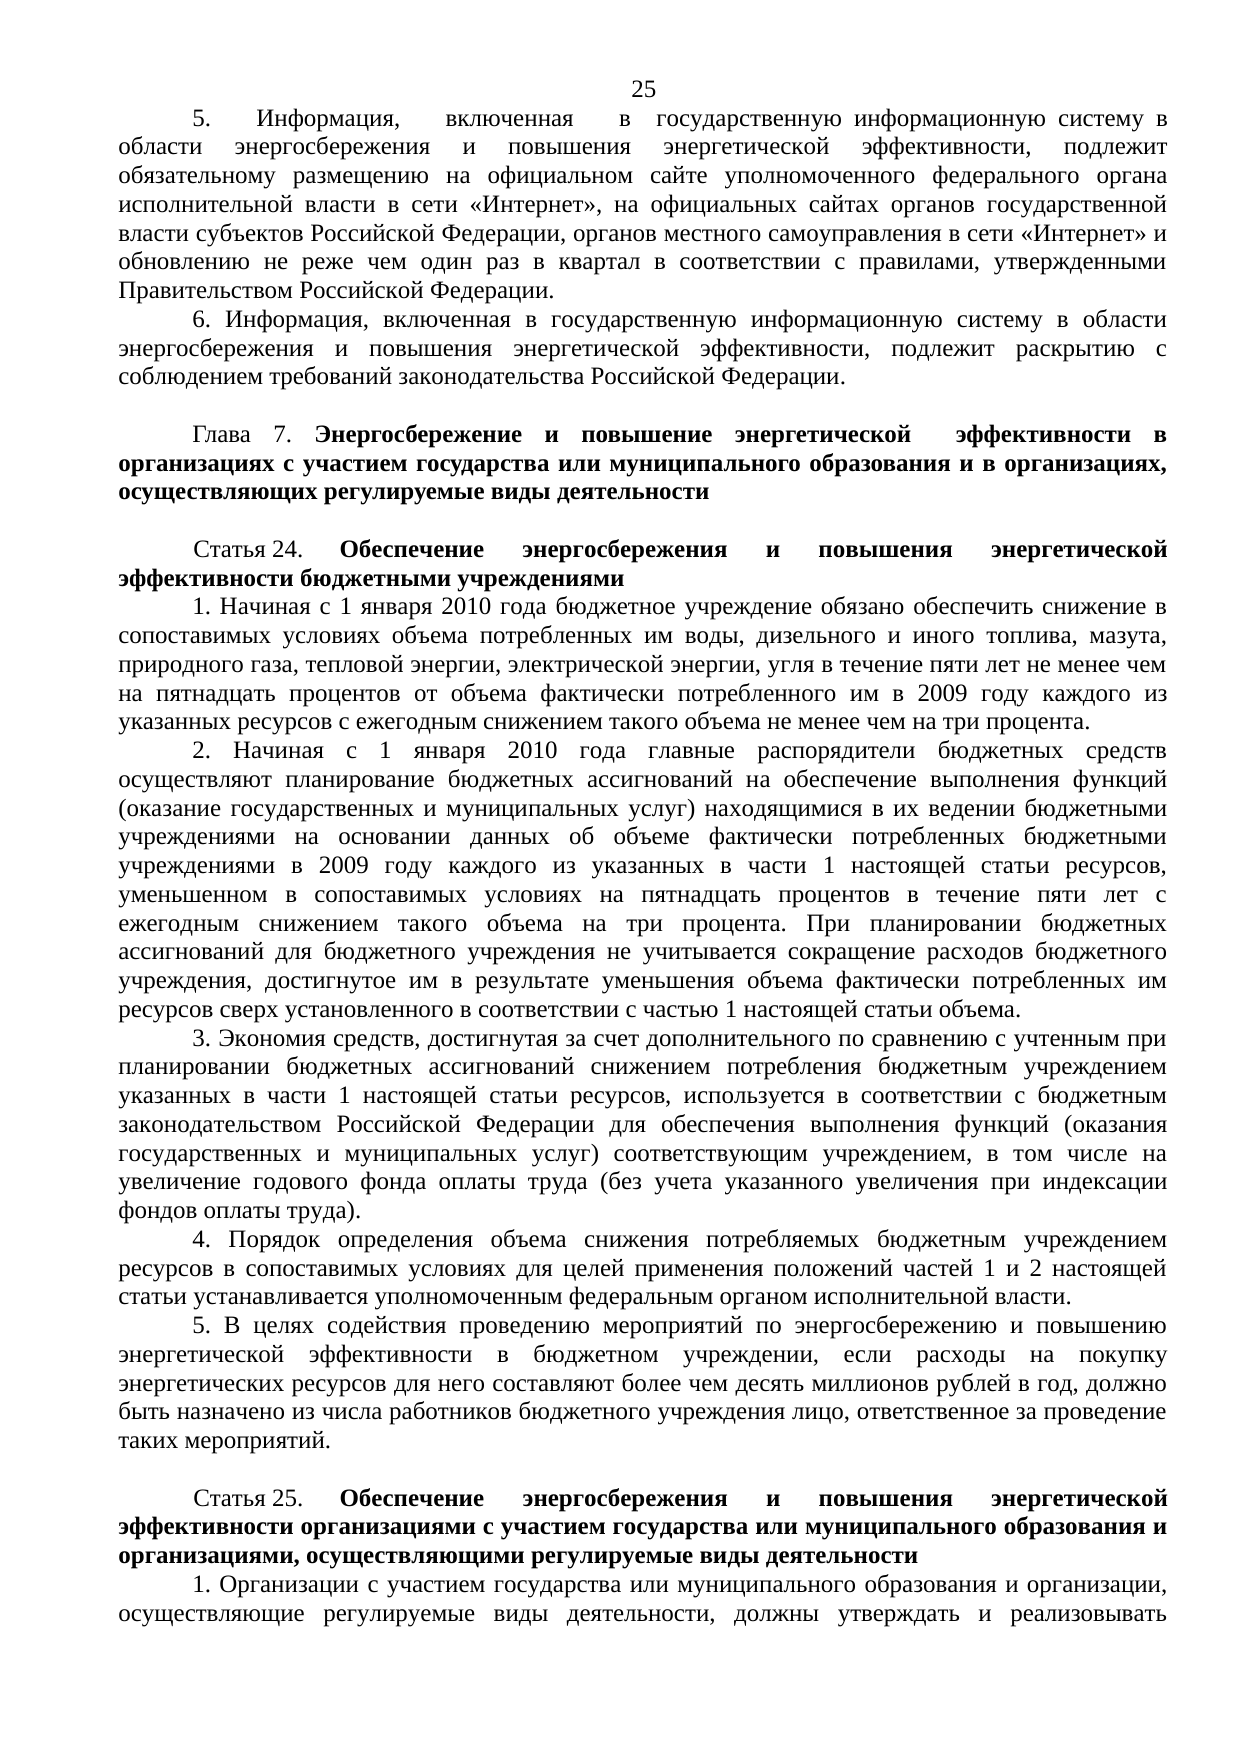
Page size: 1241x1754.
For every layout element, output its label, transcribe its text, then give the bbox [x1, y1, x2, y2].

text 4. Порядок определения объема снижения потребляемых бюджетным учреждением ресурсов в сопоставимых условиях для целей применения положений частей 1 и 2 настоящей статьи устанавливается уполномоченным федеральным органом исполнительной власти. [118, 1224, 1168, 1310]
text 5. Информация, включенная в государственную информационную систему в области энергосбережения и повышения энергетической эффективности, подлежит обязательному размещению на официальном сайте уполномоченного федерального органа исполнительной власти в сети «Интернет», на официальных сайтах органов государственной власти субъектов Российской Федерации, органов местного самоуправления в сети «Интернет» и обновлению не реже чем один раз в квартал в соответствии с правилами, утвержденными Правительством Российской Федерации. [118, 103, 1168, 304]
text 5. В целях содействия проведению мероприятий по энергосбережению и повышению энергетической эффективности в бюджетном учреждении, если расходы на покупку энергетических ресурсов для него составляют более чем десять миллионов рублей в год, должно быть назначено из числа работников бюджетного учреждения лицо, ответственное за проведение таких мероприятий. [118, 1310, 1168, 1454]
text 1. Начиная с 1 января 2010 года бюджетное учреждение обязано обеспечить снижение в сопоставимых условиях объема потребленных им воды, дизельного и иного топлива, мазута, природного газа, тепловой энергии, электрической энергии, угля в течение пяти лет не менее чем на пятнадцать процентов от объема фактически потребленного им в 2009 году каждого из указанных ресурсов с ежегодным снижением такого объема не менее чем на три процента. [118, 591, 1168, 735]
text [118, 1569, 1168, 1626]
text 3. Экономия средств, достигнутая за счет дополнительного по сравнению с учтенным при планировании бюджетных ассигнований снижением потребления бюджетным учреждением указанных в части 1 настоящей статьи ресурсов, используется в соответствии с бюджетным законодательством Российской Федерации для обеспечения выполнения функций (оказания государственных и муниципальных услуг) соответствующим учреждением, в том числе на увеличение годового фонда оплаты труда (без учета указанного увеличения при индексации фондов оплаты труда). [118, 1023, 1168, 1224]
text 6. Информация, включенная в государственную информационную систему в области энергосбережения и повышения энергетической эффективности, подлежит раскрытию с соблюдением требований законодательства Российской Федерации. [118, 304, 1168, 390]
text Статья 25. Обеспечение энергосбережения и повышения энергетической эффективности организациями с участием государства или муниципального образования и организациями, осуществляющими регулируемые виды деятельности [118, 1483, 1168, 1569]
text Статья 24. Обеспечение энергосбережения и повышения энергетической эффективности бюджетными учреждениями [118, 534, 1168, 591]
text Глава 7. Энергосбережение и повышение энергетической эффективности в организациях с участием государства или муниципального образования и в организациях, осуществляющих регулируемые виды деятельности [118, 419, 1168, 505]
text 2. Начиная с 1 января 2010 года главные распорядители бюджетных средств осуществляют планирование бюджетных ассигнований на обеспечение выполнения функций (оказание государственных и муниципальных услуг) находящимися в их ведении бюджетными учреждениями на основании данных об объеме фактически потребленных бюджетными учреждениями в 2009 году каждого из указанных в части 1 настоящей статьи ресурсов, уменьшенном в сопоставимых условиях на пятнадцать процентов в течение пяти лет с ежегодным снижением такого объема на три процента. При планировании бюджетных ассигнований для бюджетного учреждения не учитывается сокращение расходов бюджетного учреждения, достигнутое им в результате уменьшения объема фактически потребленных им ресурсов сверх установленного в соответствии с частью 1 настоящей статьи объема. [118, 735, 1168, 1023]
